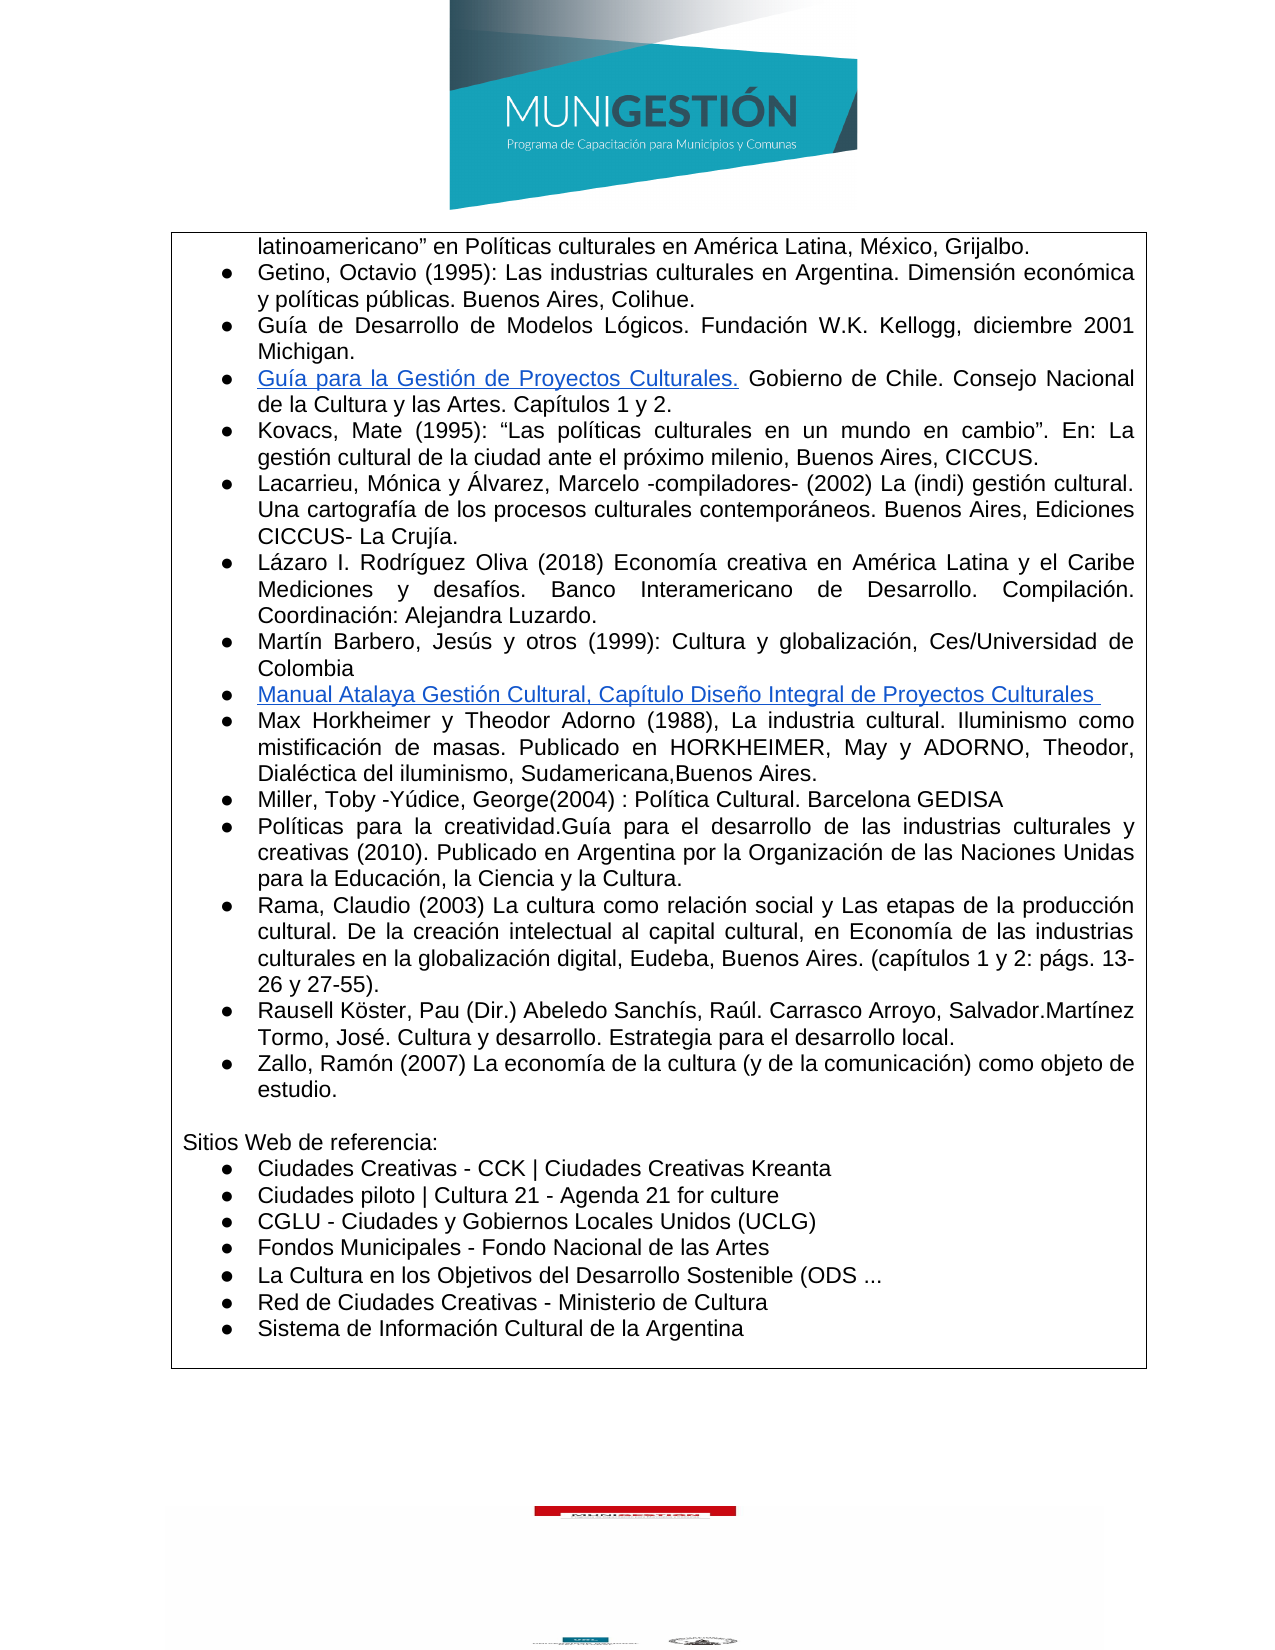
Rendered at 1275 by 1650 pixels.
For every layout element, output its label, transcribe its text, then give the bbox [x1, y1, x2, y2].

picture [449, 0, 858, 210]
picture [165, 1506, 1105, 1650]
